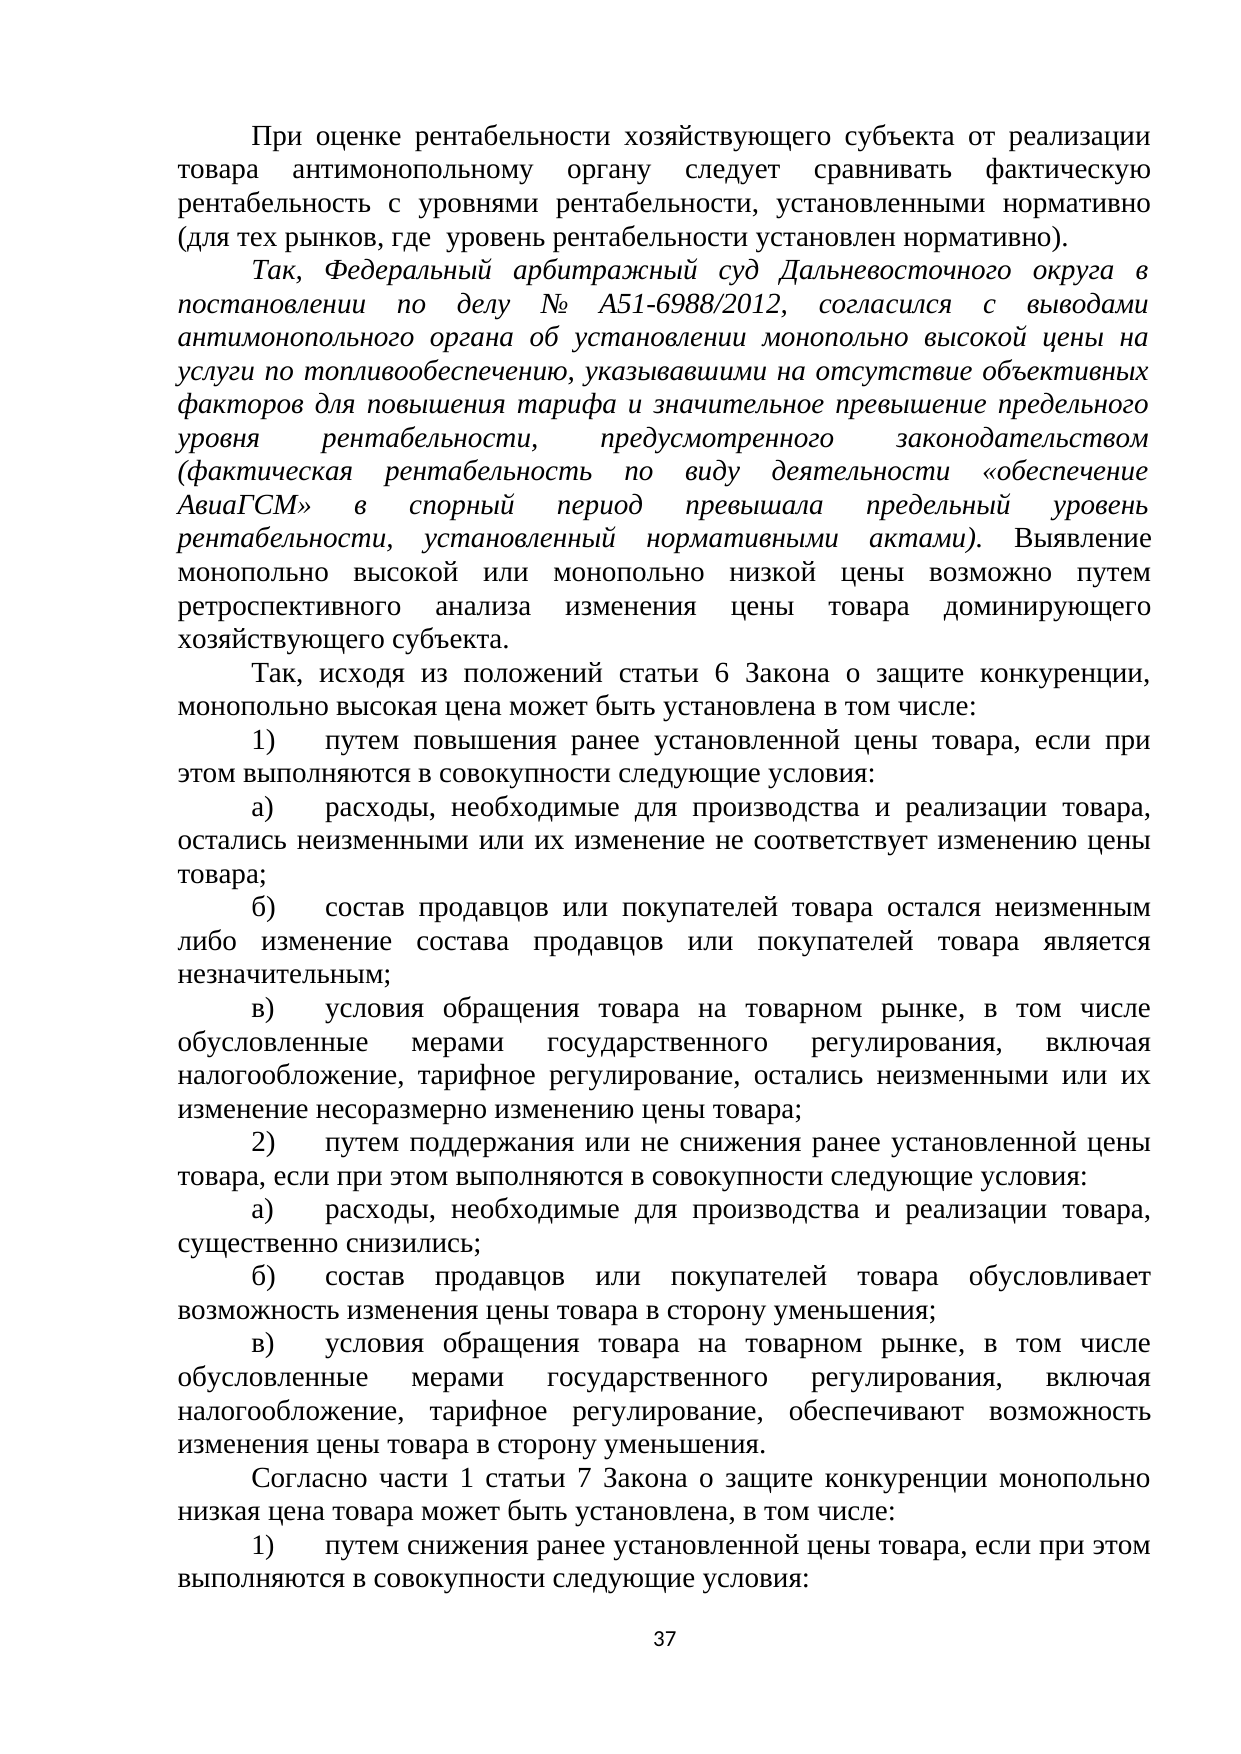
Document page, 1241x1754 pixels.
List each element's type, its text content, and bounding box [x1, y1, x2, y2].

text б) состав продавцов или покупателей товара остался неизменным либо изменение состава продавцов или покупателей товара является незначительным; [177, 889, 1152, 990]
list путем снижения ранее установленной цены товара, если при этом выполняются в совокупности следующие условия: [177, 1527, 1152, 1594]
list путем поддержания или не снижения ранее установленной цены товара, если при этом выполняются в совокупности следующие условия: [177, 1124, 1152, 1191]
text Так, исходя из положений статьи 6 Закона о защите конкуренции, монопольно высокая цена может быть установлена в том числе: [177, 655, 1152, 722]
text Так, Федеральный арбитражный суд Дальневосточного округа в постановлении по делу № А51-6988/2012, согласился с выводами антимонопольного органа об установлении монопольно высокой цены на услуги по топливообеспечению, указывавшими на отсутствие объективных факторов для повышения тарифа и значительное превышение предельного уровня рентабельности, предусмотренного законодательством (фактическая рентабельность по виду деятельности «обеспечение АвиаГСМ» в спорный период превышала предельный уровень рентабельности, установленный нормативными актами). Выявление монопольно высокой или монопольно низкой цены возможно путем ретроспективного анализа изменения цены товара доминирующего хозяйствующего субъекта. [177, 252, 1152, 655]
text При оценке рентабельности хозяйствующего субъекта от реализации товара антимонопольному органу следует сравнивать фактическую рентабельность с уровнями рентабельности, установленными нормативно (для тех рынков, где уровень рентабельности установлен нормативно). [177, 118, 1152, 252]
text б) состав продавцов или покупателей товара обусловливает возможность изменения цены товара в сторону уменьшения; [177, 1258, 1152, 1326]
text а) расходы, необходимые для производства и реализации товара, существенно снизились; [177, 1191, 1152, 1258]
text в) условия обращения товара на товарном рынке, в том числе обусловленные мерами государственного регулирования, включая налогообложение, тарифное регулирование, обеспечивают возможность изменения цены товара в сторону уменьшения. [177, 1326, 1152, 1460]
text а) расходы, необходимые для производства и реализации товара, остались неизменными или их изменение не соответствует изменению цены товара; [177, 789, 1152, 889]
text в) условия обращения товара на товарном рынке, в том числе обусловленные мерами государственного регулирования, включая налогообложение, тарифное регулирование, остались неизменными или их изменение несоразмерно изменению цены товара; [177, 990, 1152, 1124]
text Согласно части 1 статьи 7 Закона о защите конкуренции монопольно низкая цена товара может быть установлена, в том числе: [177, 1460, 1152, 1527]
list путем повышения ранее установленной цены товара, если при этом выполняются в совокупности следующие условия: [177, 722, 1152, 789]
